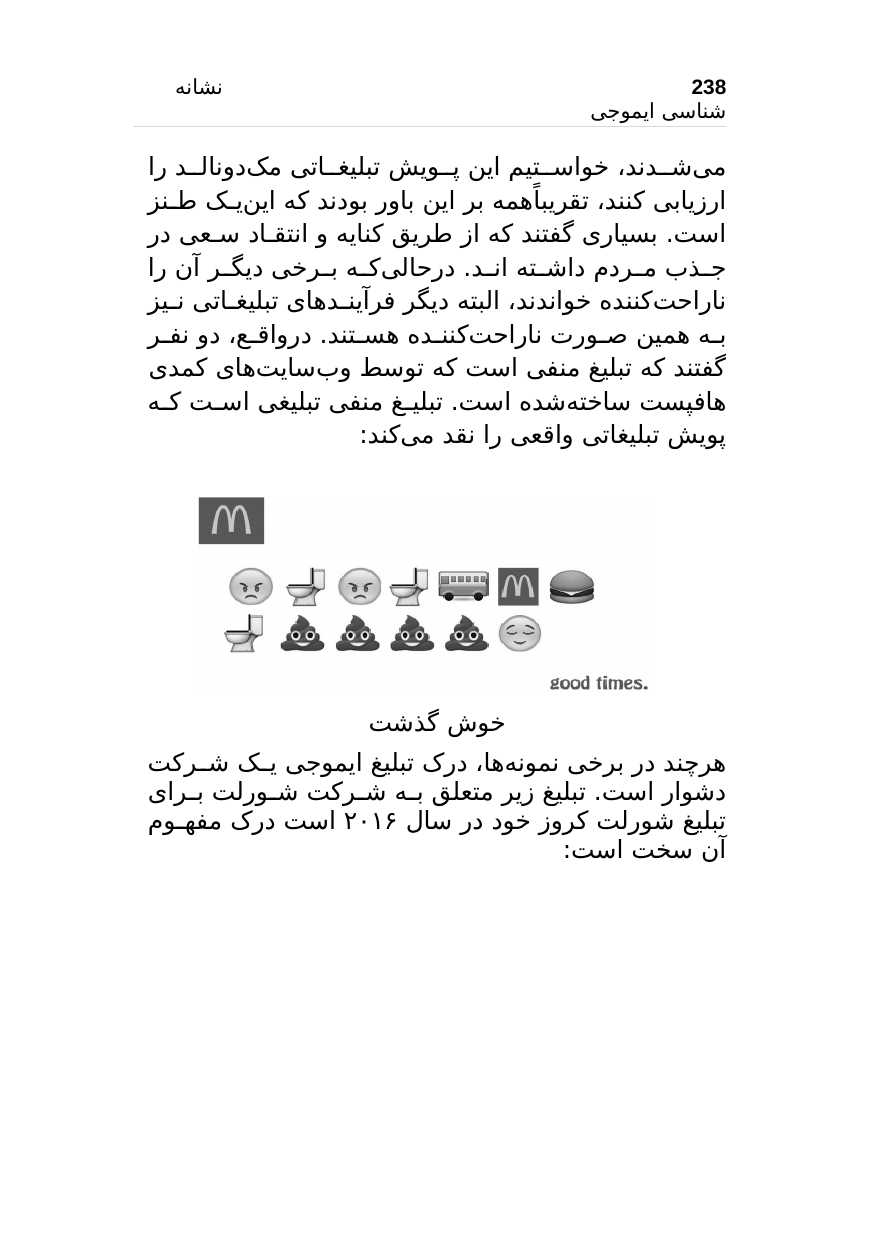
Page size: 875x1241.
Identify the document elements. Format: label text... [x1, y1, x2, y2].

text هرچند در برخی نمونه‌ها، درک تبلیغ ایموجی یک شرکت دشوار است. تبلیغ زیر متعلق به شرکت شورلت برای تبلیغ شورلت کروز خود در سال ۲۰۱۶ است درک مفهوم آن سخت است: [148, 748, 726, 865]
picture [179, 464, 695, 699]
text خوش گذشت [148, 709, 726, 738]
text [148, 152, 726, 450]
